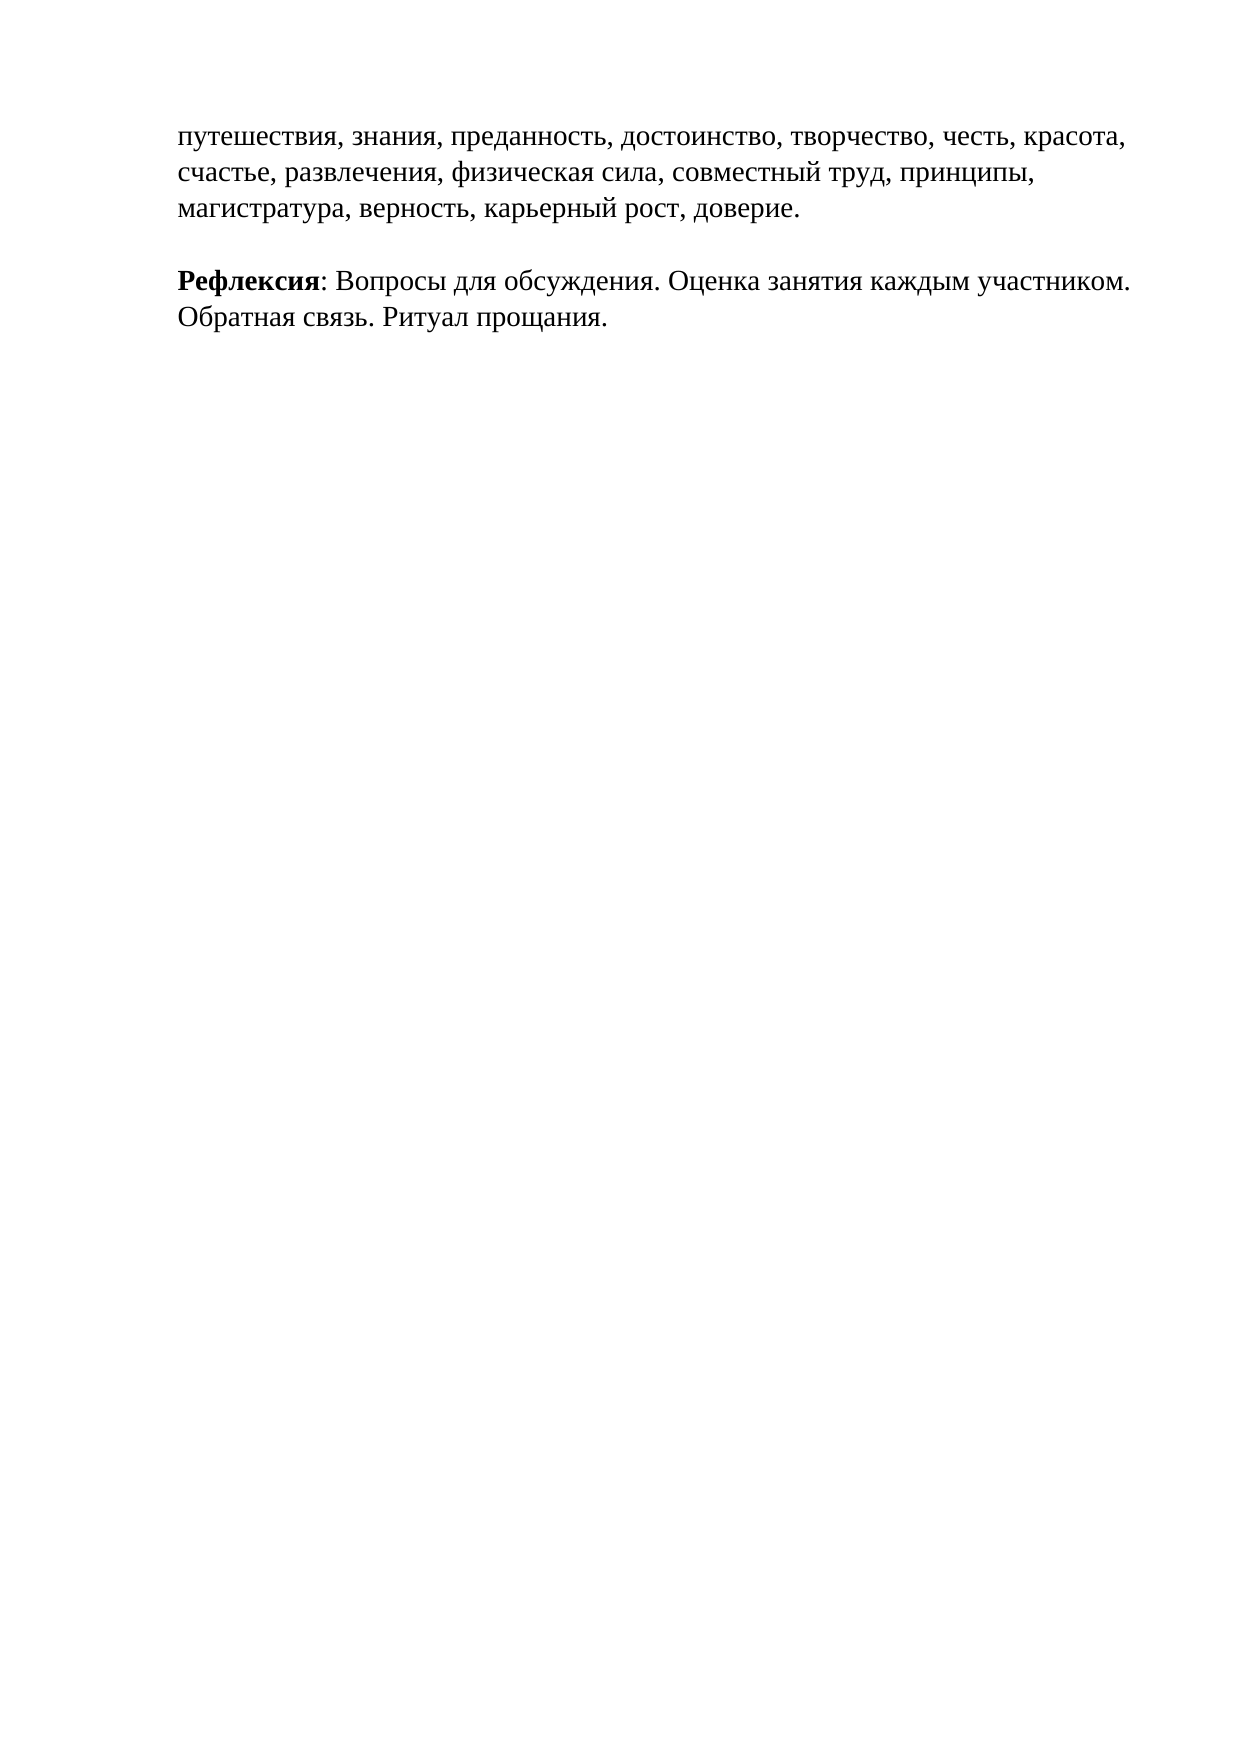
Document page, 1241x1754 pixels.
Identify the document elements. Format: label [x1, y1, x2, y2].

text [177, 118, 1152, 332]
